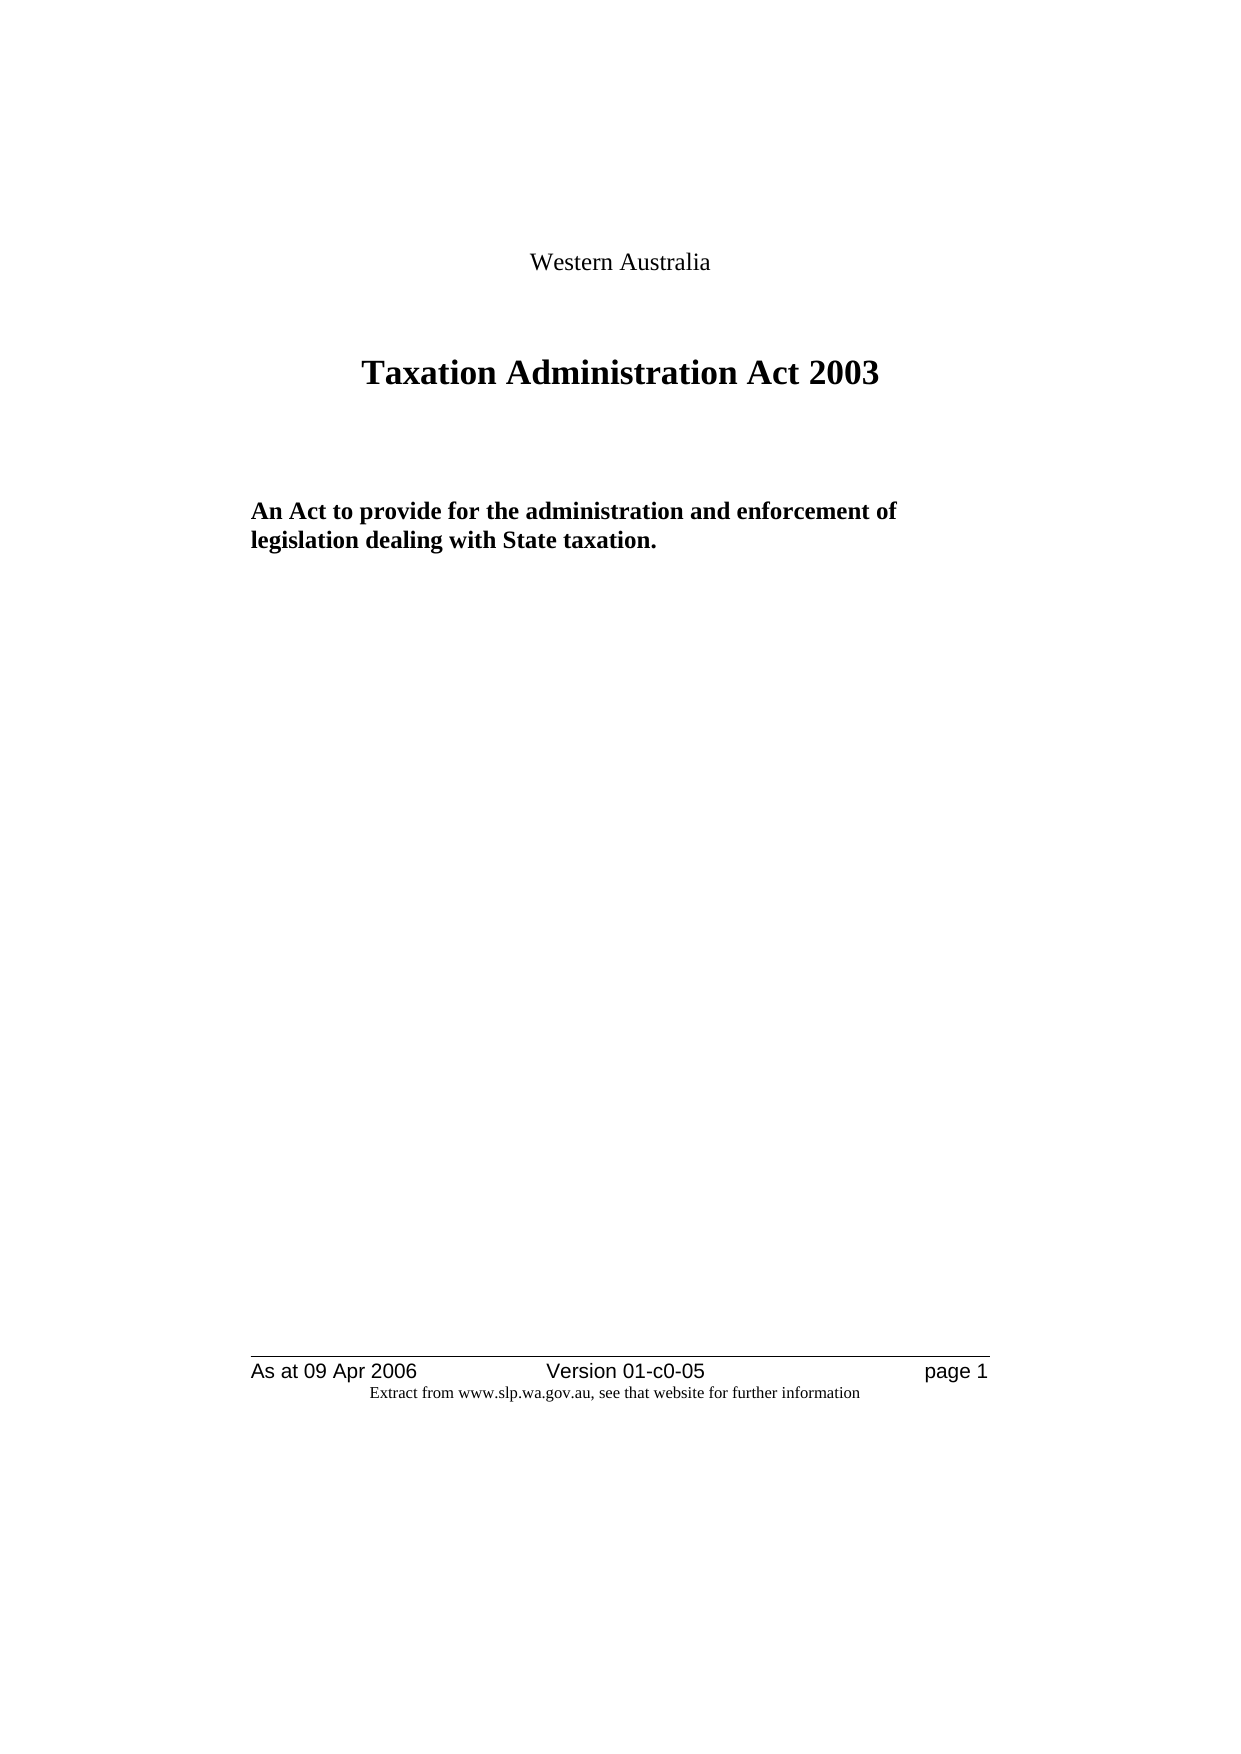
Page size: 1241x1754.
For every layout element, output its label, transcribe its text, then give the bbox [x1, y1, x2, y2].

text Western Australia [251, 247, 990, 276]
text Taxation Administration Act 2003 [251, 351, 990, 392]
title An Act to provide for the administration and enforcement of legislation dealing with State taxation. [251, 496, 990, 554]
